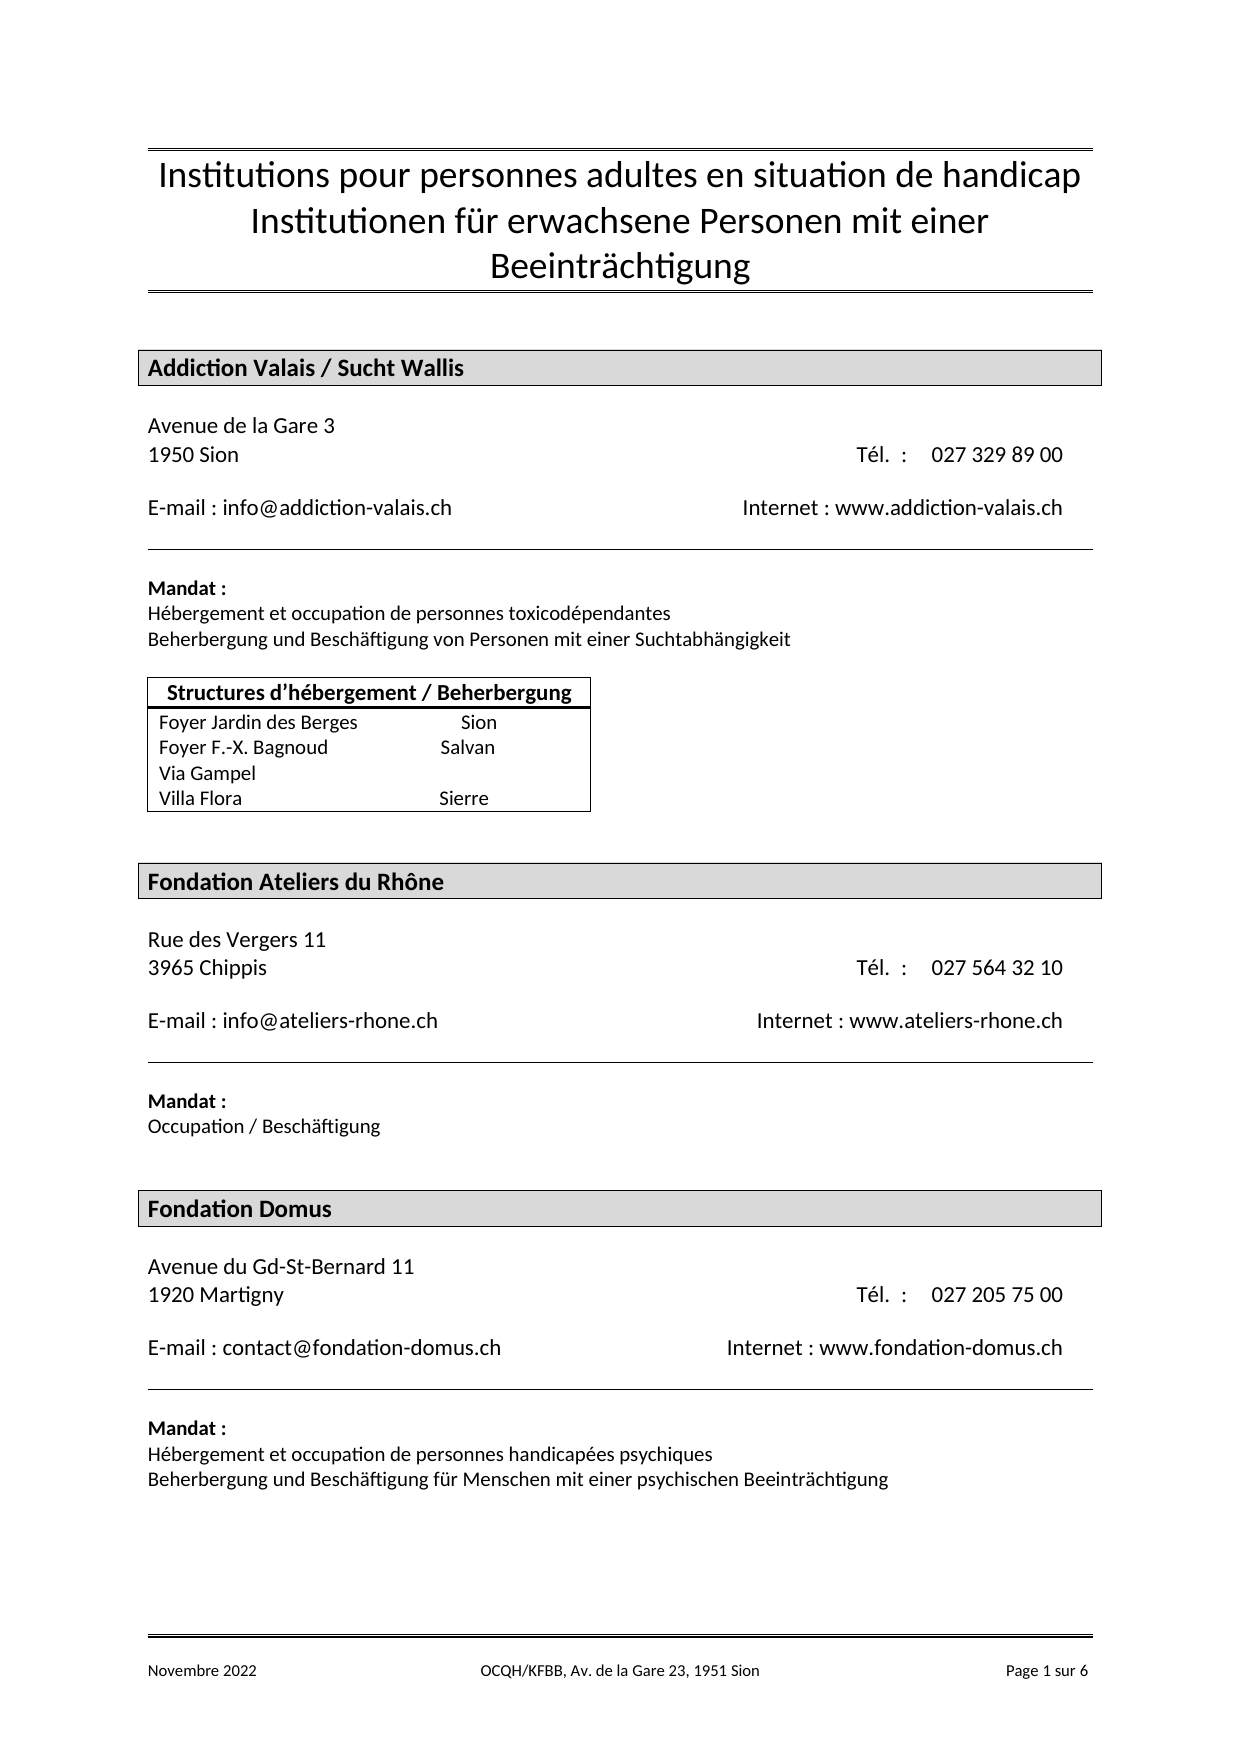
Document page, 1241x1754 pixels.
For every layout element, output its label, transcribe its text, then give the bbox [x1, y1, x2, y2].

text Mandat : [148, 1415, 1093, 1441]
table_header Structures d’hébergement / Beherbergung [148, 678, 590, 706]
text Beherbergung und Beschäftigung von Personen mit einer Suchtabhängigkeit [148, 626, 1093, 651]
text 1920 Martigny Tél. : 027 205 75 00 [148, 1280, 1093, 1308]
text 1950 Sion Tél. : 027 329 89 00 [148, 440, 1093, 468]
text Hébergement et occupation de personnes toxicodépendantes [148, 601, 1093, 626]
text Rue des Vergers 11 [148, 925, 1093, 953]
text Occupation / Beschäftigung [148, 1113, 1093, 1139]
text Avenue de la Gare 3 [148, 412, 1093, 440]
text Fondation Ateliers du Rhône [139, 864, 1101, 898]
text E-mail : contact@fondation-domus.ch Internet : www.fondation-domus.ch [148, 1333, 1093, 1361]
text Institutionen für erwachsene Personen mit einer Beeinträchtigung [148, 193, 1093, 290]
text 3965 Chippis Tél. : 027 564 32 10 [148, 953, 1093, 981]
text Hébergement et occupation de personnes handicapées psychiques [148, 1441, 1093, 1466]
text Avenue du Gd-St-Bernard 11 [148, 1252, 1093, 1280]
text E-mail : info@ateliers-rhone.ch Internet : www.ateliers-rhone.ch [148, 1006, 1093, 1034]
text Mandat : [148, 1088, 1093, 1113]
table_cell Foyer Jardin des Berges Sion Foyer F.-X. Bagnoud Salvan Via Gampel Villa Flora Sierre [148, 709, 590, 811]
text Institutions pour personnes adultes en situation de handicap [148, 151, 1093, 193]
text Mandat : [148, 575, 1093, 601]
text E-mail : info@addiction-valais.ch Internet : www.addiction-valais.ch [148, 493, 1093, 521]
text Beherbergung und Beschäftigung für Menschen mit einer psychischen Beeinträchtigung [148, 1466, 1093, 1492]
text Fondation Domus [139, 1191, 1101, 1226]
text Addiction Valais / Sucht Wallis [139, 351, 1101, 385]
